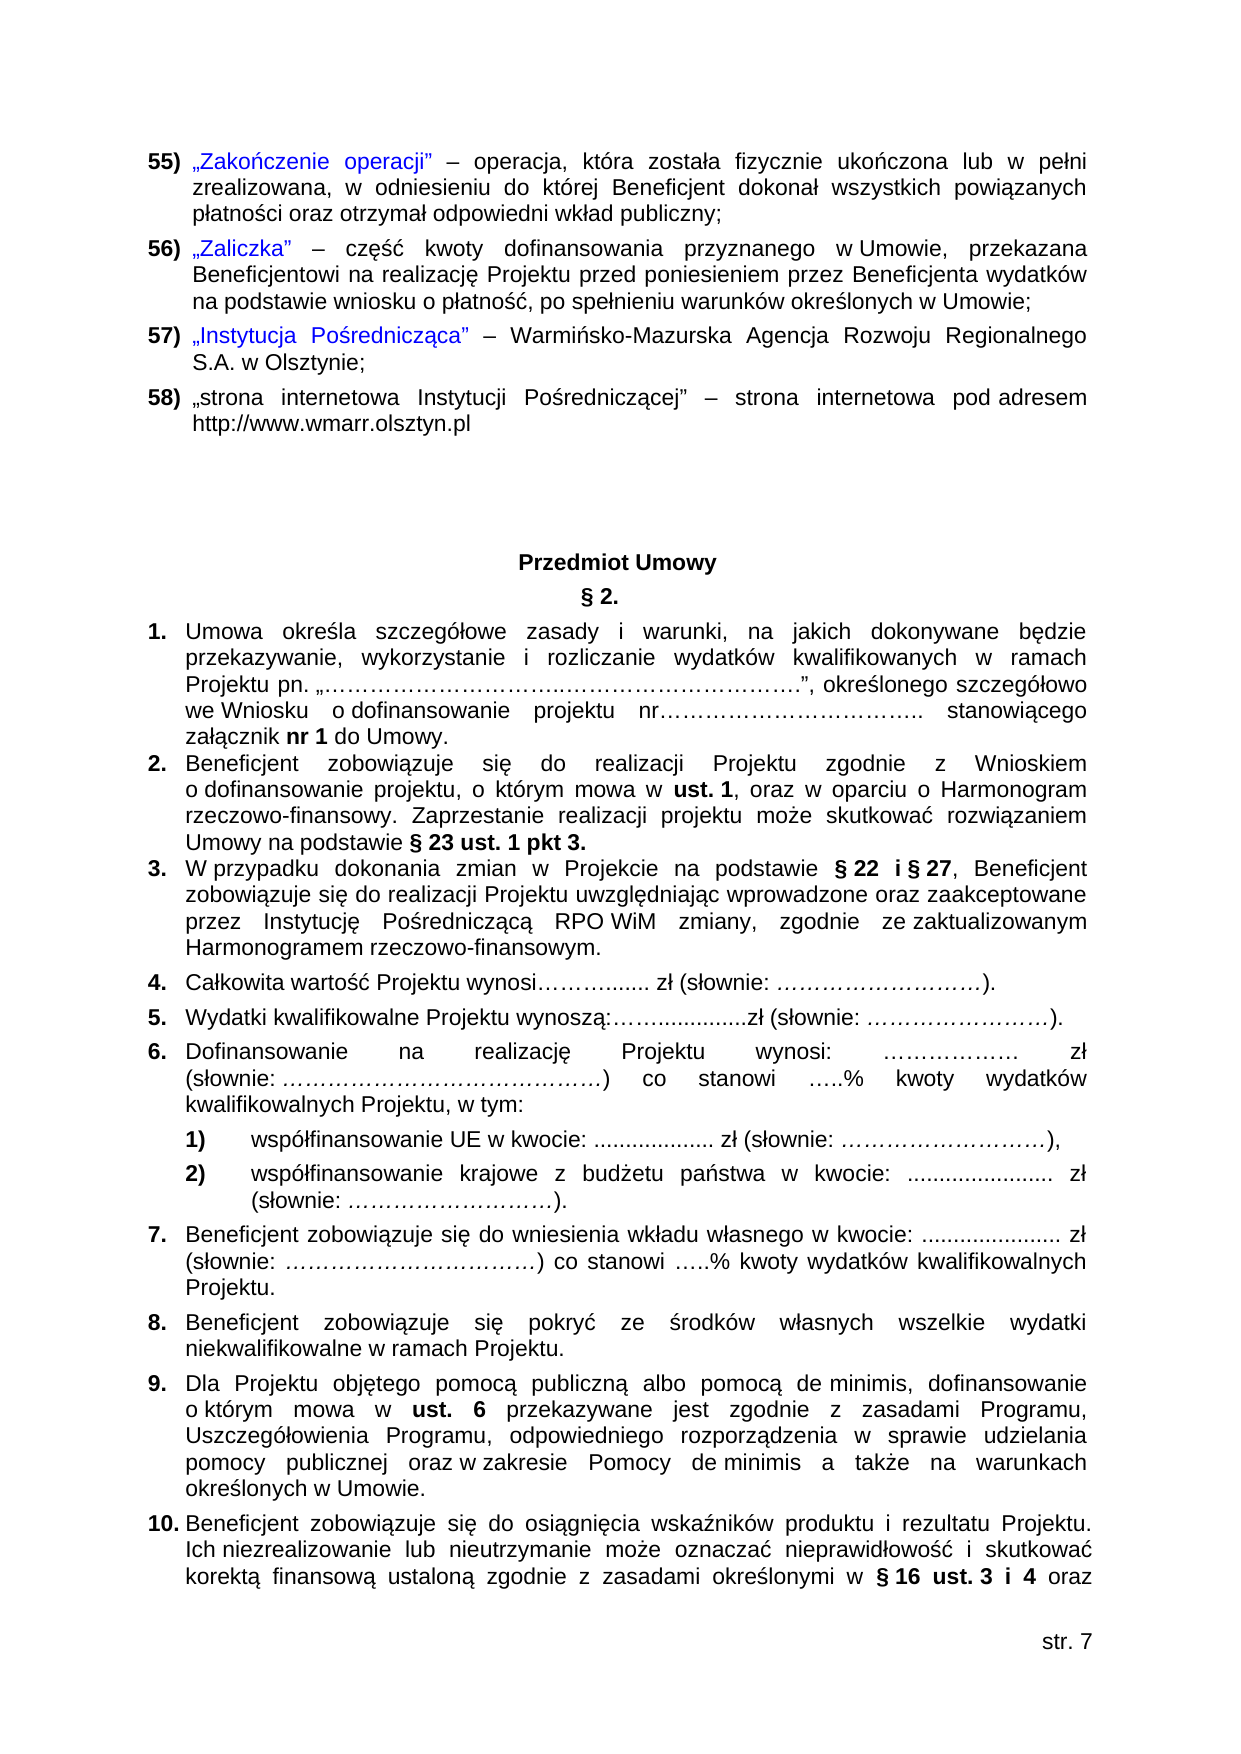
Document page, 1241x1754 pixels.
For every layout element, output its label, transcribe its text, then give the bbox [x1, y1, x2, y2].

list Beneficjent zobowiązuje się do wniesienia wkładu własnego w kwocie: ...................... zł (słownie: ……………………………) co stanowi …..% kwoty wydatków kwalifikowalnych Projektu. [148, 1221, 1087, 1300]
list Dofinansowanie na realizację Projektu wynosi: ……………… zł (słownie: ……………………………………) co stanowi …..% kwoty wydatków kwalifikowalnych Projektu, w tym: [148, 1038, 1087, 1117]
list „Instytucja Pośrednicząca” – Warmińsko-Mazurska Agencja Rozwoju Regionalnego S.A. w Olsztynie; [148, 322, 1087, 375]
list „Zaliczka” – część kwoty dofinansowania przyznanego w Umowie, przekazana Beneficjentowi na realizację Projektu przed poniesieniem przez Beneficjenta wydatków na podstawie wniosku o płatność, po spełnieniu warunków określonych w Umowie; [148, 235, 1087, 314]
text Przedmiot Umowy [148, 548, 1087, 575]
list Dla Projektu objętego pomocą publiczną albo pomocą de minimis, dofinansowanie o którym mowa w ust. 6 przekazywane jest zgodnie z zasadami Programu, Uszczegółowienia Programu, odpowiedniego rozporządzenia w sprawie udzielania pomocy publicznej oraz w zakresie Pomocy de minimis a także na warunkach określonych w Umowie. [148, 1370, 1087, 1502]
list „Zakończenie operacji” – operacja, która została fizycznie ukończona lub w pełni zrealizowana, w odniesieniu do której Beneficjent dokonał wszystkich powiązanych płatności oraz otrzymał odpowiedni wkład publiczny; [148, 148, 1087, 227]
list Całkowita wartość Projektu wynosi………....... zł (słownie: ………………………). [148, 969, 1087, 995]
list W przypadku dokonania zmian w Projekcie na podstawie § 22 i § 27, Beneficjent zobowiązuje się do realizacji Projektu uwzględniając wprowadzone oraz zaakceptowane przez Instytucję Pośredniczącą RPO WiM zmiany, zgodnie ze zaktualizowanym Harmonogramem rzeczowo-finansowym. [148, 855, 1087, 961]
list współfinansowanie UE w kwocie: ................... zł (słownie: ………………………), [185, 1126, 1087, 1152]
list Wydatki kwalifikowalne Projektu wynoszą:……..............zł (słownie: ……………………). [148, 1003, 1087, 1030]
list Beneficjent zobowiązuje się do realizacji Projektu zgodnie z Wnioskiem o dofinansowanie projektu, o którym mowa w ust. 1, oraz w oparciu o Harmonogram rzeczowo-finansowy. Zaprzestanie realizacji projektu może skutkować rozwiązaniem Umowy na podstawie § 23 ust. 1 pkt 3. [148, 750, 1087, 855]
list Beneficjent zobowiązuje się pokryć ze środków własnych wszelkie wydatki niekwalifikowalne w ramach Projektu. [148, 1309, 1087, 1361]
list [148, 1510, 1093, 1589]
list Umowa określa szczegółowe zasady i warunki, na jakich dokonywane będzie przekazywanie, wykorzystanie i rozliczanie wydatków kwalifikowanych w ramach Projektu pn. „…………………………..………………………….”, określonego szczegółowo we Wniosku o dofinansowanie projektu nr…………………………….. stanowiącego załącznik nr 1 do Umowy. [148, 618, 1087, 750]
list „strona internetowa Instytucji Pośredniczącej” – strona internetowa pod adresem http://www.wmarr.olsztyn.pl [148, 383, 1087, 436]
list współfinansowanie krajowe z budżetu państwa w kwocie: ....................... zł (słownie: ………………………). [185, 1160, 1087, 1213]
